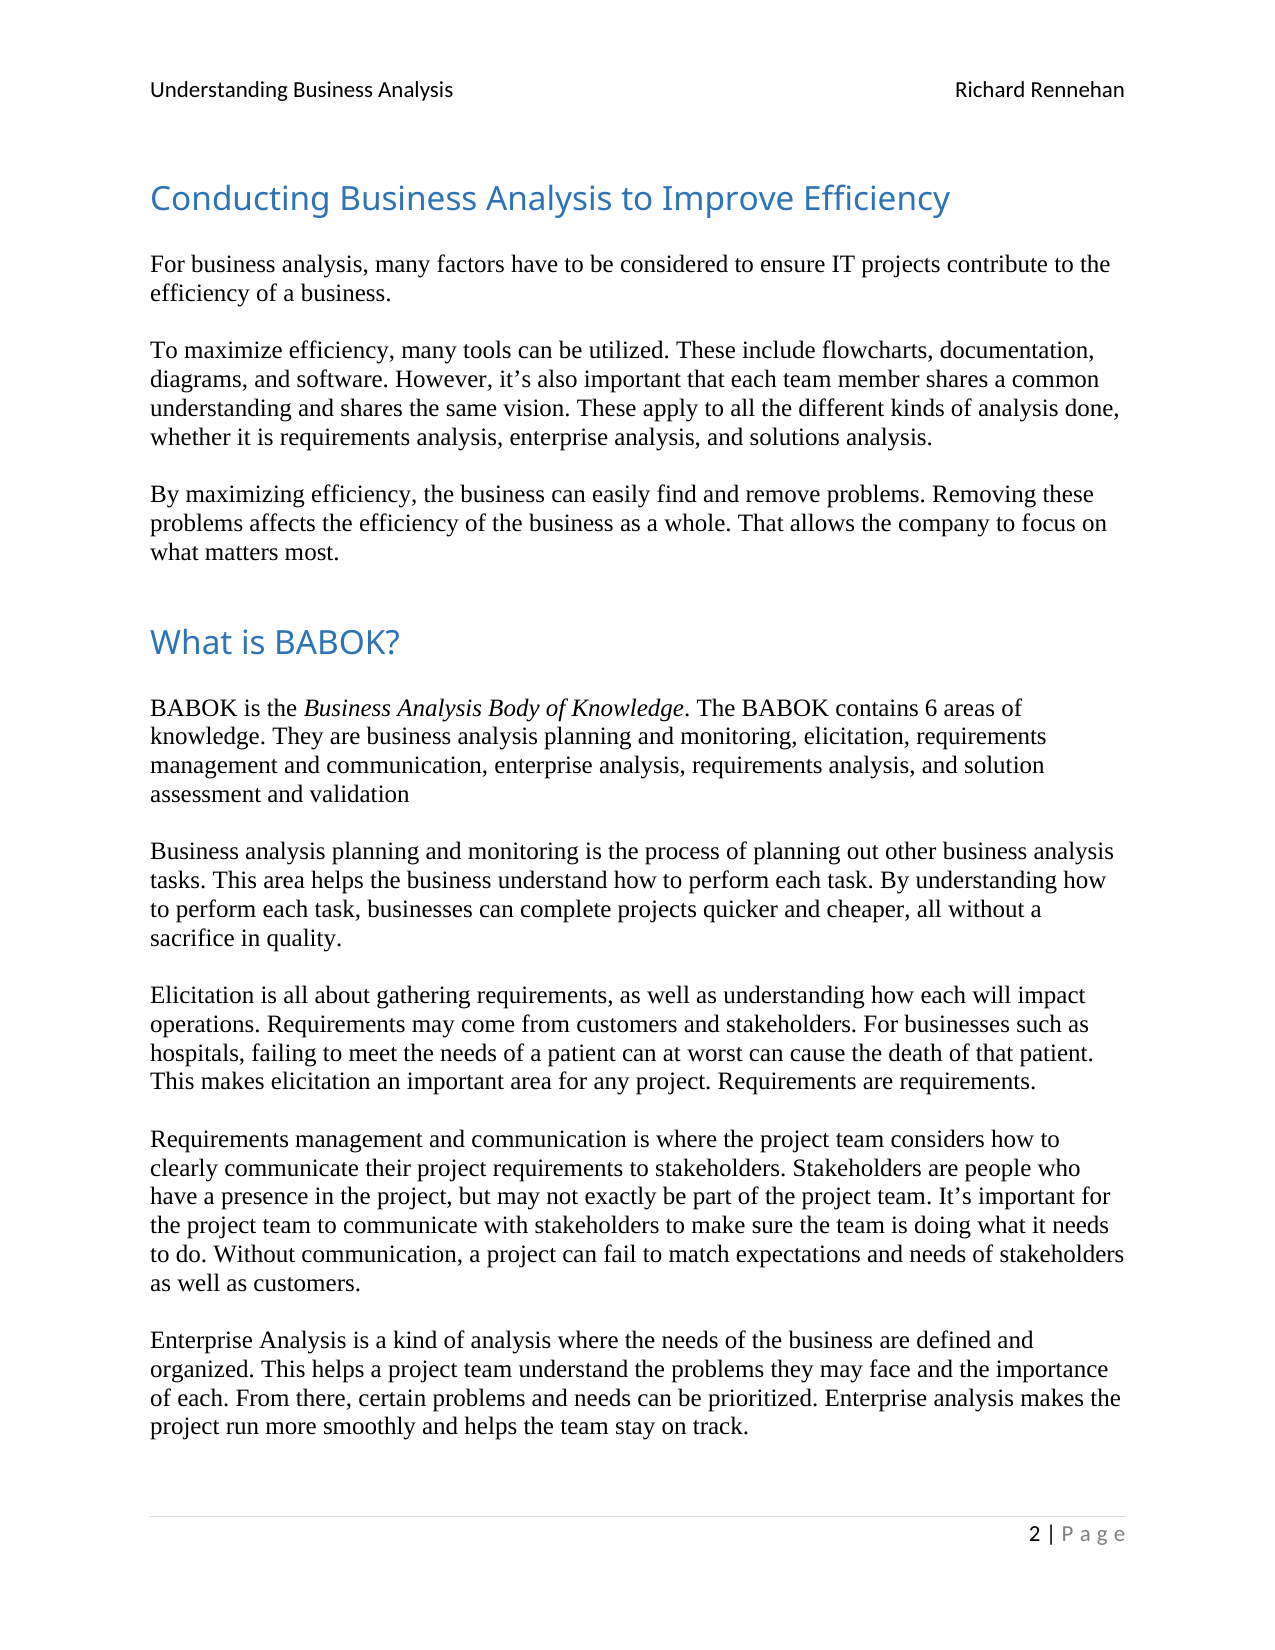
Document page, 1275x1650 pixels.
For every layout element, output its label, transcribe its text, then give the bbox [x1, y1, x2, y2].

text To maximize efficiency, many tools can be utilized. These include flowcharts, documentation, diagrams, and software. However, it’s also important that each team member shares a common understanding and shares the same vision. These apply to all the different kinds of analysis done, whether it is requirements analysis, enterprise analysis, and solutions analysis. [150, 335, 1125, 450]
text Enterprise Analysis is a kind of analysis where the needs of the business are defined and organized. This helps a project team understand the problems they may face and the importance of each. From there, certain problems and needs can be prioritized. Enterprise analysis makes the project run more smoothly and helps the team stay on track. [150, 1325, 1125, 1440]
text Requirements management and communication is where the project team considers how to clearly communicate their project requirements to stakeholders. Stakeholders are people who have a presence in the project, but may not exactly be part of the project team. It’s important for the project team to communicate with stakeholders to make sure the team is doing what it needs to do. Without communication, a project can fail to match expectations and needs of stakeholders as well as customers. [150, 1124, 1125, 1296]
text Elicitation is all about gathering requirements, as well as understanding how each will impact operations. Requirements may come from customers and stakeholders. For businesses such as hospitals, failing to meet the needs of a patient can at worst can cause the death of that patient. This makes elicitation an important area for any project. Requirements are requirements. [150, 980, 1125, 1095]
subtitle What is BABOK? [150, 619, 1125, 664]
text By maximizing efficiency, the business can easily find and remove problems. Removing these problems affects the efficiency of the business as a whole. That allows the company to focus on what matters most. [150, 479, 1125, 565]
subtitle Conducting Business Analysis to Improve Efficiency [150, 175, 1125, 220]
text BABOK is the Business Analysis Body of Knowledge. The BABOK contains 6 areas of knowledge. They are business analysis planning and monitoring, elicitation, requirements management and communication, enterprise analysis, requirements analysis, and solution assessment and validation [150, 693, 1125, 808]
text For business analysis, many factors have to be considered to ensure IT projects contribute to the efficiency of a business. [150, 249, 1125, 307]
text Business analysis planning and monitoring is the process of planning out other business analysis tasks. This area helps the business understand how to perform each task. By understanding how to perform each task, businesses can complete projects quicker and cheaper, all without a sacrifice in quality. [150, 836, 1125, 951]
